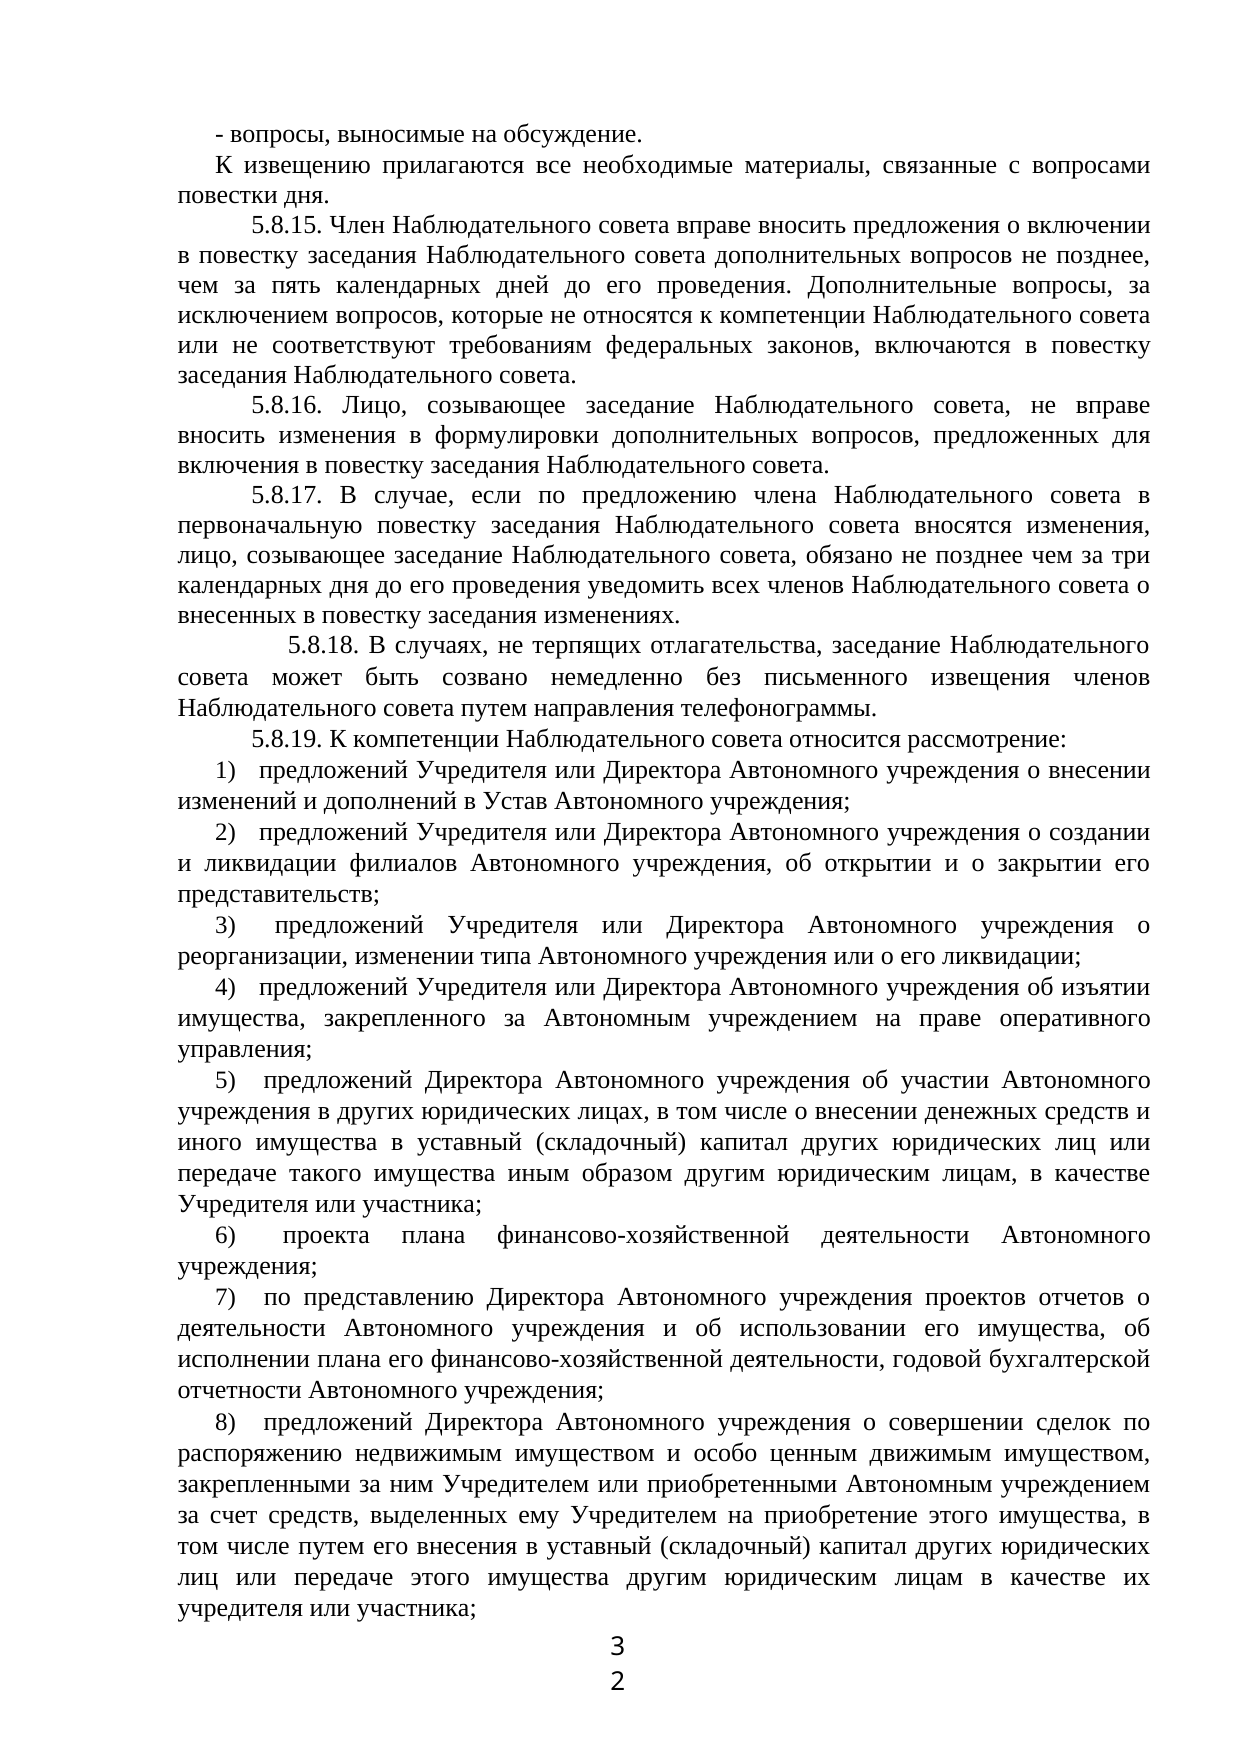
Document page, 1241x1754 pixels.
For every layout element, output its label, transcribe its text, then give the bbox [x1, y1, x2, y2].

list предложений Учредителя или Директора Автономного учреждения о внесении изменений и дополнений в Устав Автономного учреждения; [177, 753, 1152, 815]
text 5.8.15. Член Наблюдательного совета вправе вносить предложения о включении в повестку заседания Наблюдательного совета дополнительных вопросов не позднее, чем за пять календарных дней до его проведения. Дополнительные вопросы, за исключением вопросов, которые не относятся к компетенции Наблюдательного совета или не соответствуют требованиям федеральных законов, включаются в повестку заседания Наблюдательного совета. [177, 209, 1152, 389]
list предложений Учредителя или Директора Автономного учреждения о создании и ликвидации филиалов Автономного учреждения, об открытии и о закрытии его представительств; [177, 815, 1152, 908]
text 5.8.17. В случае, если по предложению члена Наблюдательного совета в первоначальную повестку заседания Наблюдательного совета вносятся изменения, лицо, созывающее заседание Наблюдательного совета, обязано не позднее чем за три календарных дня до его проведения уведомить всех членов Наблюдательного совета о внесенных в повестку заседания изменениях. [177, 479, 1152, 629]
text 5.8.16. Лицо, созывающее заседание Наблюдательного совета, не вправе вносить изменения в формулировки дополнительных вопросов, предложенных для включения в повестку заседания Наблюдательного совета. [177, 389, 1152, 479]
text К извещению прилагаются все необходимые материалы, связанные с вопросами повестки дня. [177, 149, 1152, 209]
list проекта плана финансово-хозяйственной деятельности Автономного учреждения; [177, 1219, 1152, 1281]
text 5.8.19. К компетенции Наблюдательного совета относится рассмотрение: [177, 722, 1152, 753]
list предложений Учредителя или Директора Автономного учреждения об изъятии имущества, закрепленного за Автономным учреждением на праве оперативного управления; [177, 971, 1152, 1064]
text 5.8.18. В случаях, не терпящих отлагательства, заседание Наблюдательного совета может быть созвано немедленно без письменного извещения членов Наблюдательного совета путем направления телефонограммы. [177, 629, 1152, 722]
text - вопросы, выносимые на обсуждение. [215, 118, 1152, 149]
list предложений Директора Автономного учреждения о совершении сделок по распоряжению недвижимым имуществом и особо ценным движимым имуществом, закрепленными за ним Учредителем или приобретенными Автономным учреждением за счет средств, выделенных ему Учредителем на приобретение этого имущества, в том числе путем его внесения в уставный (складочный) капитал других юридических лиц или передаче этого имущества другим юридическим лицам в качестве их учредителя или участника; [177, 1405, 1152, 1622]
list по представлению Директора Автономного учреждения проектов отчетов о деятельности Автономного учреждения и об использовании его имущества, об исполнении плана его финансово-хозяйственной деятельности, годовой бухгалтерской отчетности Автономного учреждения; [177, 1281, 1152, 1405]
list предложений Учредителя или Директора Автономного учреждения о реорганизации, изменении типа Автономного учреждения или о его ликвидации; [177, 908, 1152, 971]
list предложений Директора Автономного учреждения об участии Автономного учреждения в других юридических лицах, в том числе о внесении денежных средств и иного имущества в уставный (складочный) капитал других юридических лиц или передаче такого имущества иным образом другим юридическим лицам, в качестве Учредителя или участника; [177, 1064, 1152, 1219]
